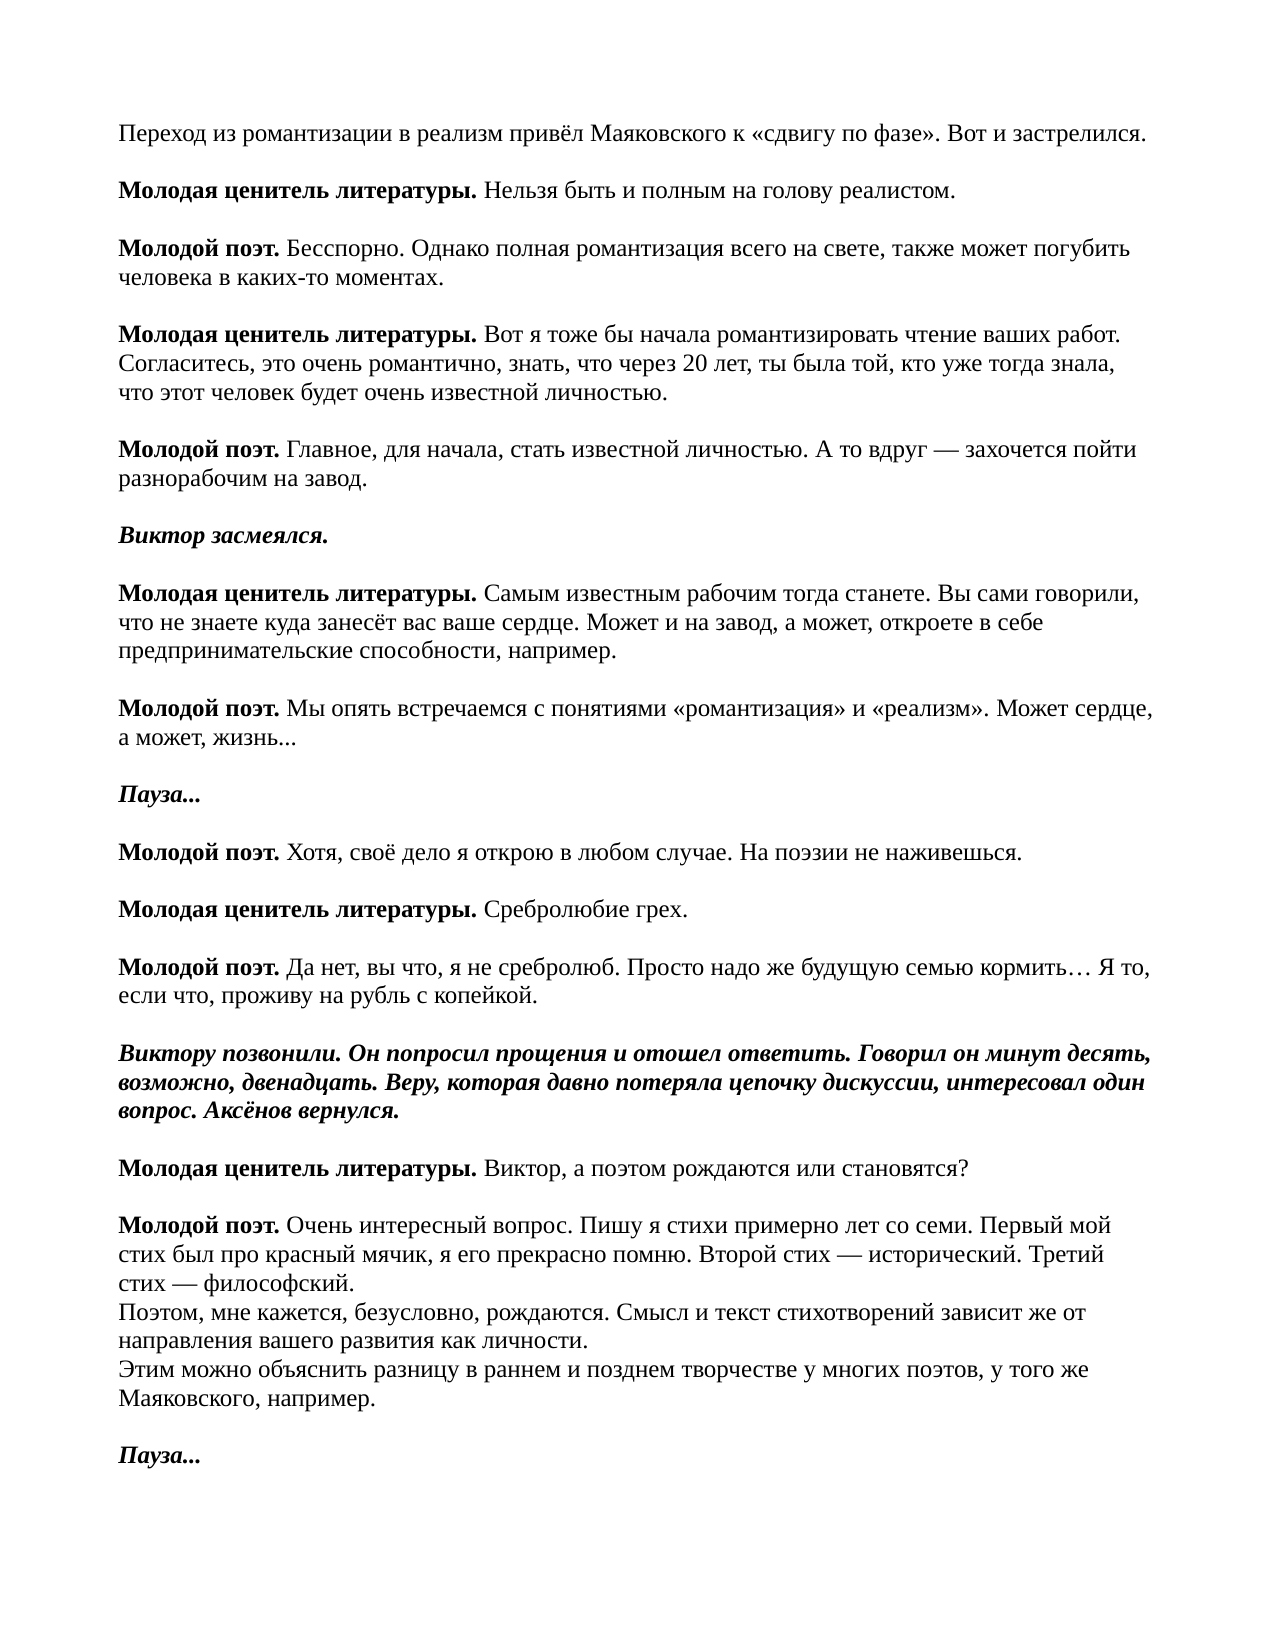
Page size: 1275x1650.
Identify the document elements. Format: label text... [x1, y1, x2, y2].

text Поэтом, мне кажется, безусловно, рождаются. Смысл и текст стихотворений зависит же от направления вашего развития как личности. [118, 1297, 1157, 1354]
text Молодая ценитель литературы. Сребролюбие грех. [118, 894, 1157, 923]
text Пауза... [118, 779, 1157, 808]
text Молодая ценитель литературы. Вот я тоже бы начала романтизировать чтение ваших работ. Согласитесь, это очень романтично, знать, что через 20 лет, ты была той, кто уже тогда знала, что этот человек будет очень известной личностью. [118, 319, 1157, 406]
text Молодой поэт. Очень интересный вопрос. Пишу я стихи примерно лет со семи. Первый мой стих был про красный мячик, я его прекрасно помню. Второй стих — исторический. Третий стих — философский. [118, 1211, 1157, 1297]
text Молодой поэт. Главное, для начала, стать известной личностью. А то вдруг — захочется пойти разнорабочим на завод. [118, 434, 1157, 492]
text Переход из романтизации в реализм привёл Маяковского к «сдвигу по фазе». Вот и застрелился. [118, 118, 1157, 147]
text Виктору позвонили. Он попросил прощения и отошел ответить. Говорил он минут десять, возможно, двенадцать. Веру, которая давно потеряла цепочку дискуссии, интересовал один вопрос. Аксёнов вернулся. [118, 1038, 1157, 1124]
text Молодой поэт. Бесспорно. Однако полная романтизация всего на свете, также может погубить человека в каких-то моментах. [118, 233, 1157, 291]
text Этим можно объяснить разницу в раннем и позднем творчестве у многих поэтов, у того же Маяковского, например. [118, 1354, 1157, 1412]
text Молодая ценитель литературы. Нельзя быть и полным на голову реалистом. [118, 176, 1157, 204]
text Молодой поэт. Хотя, своё дело я открою в любом случае. На поэзии не наживешься. [118, 837, 1157, 866]
text Виктор засмеялся. [118, 521, 1157, 549]
text Молодая ценитель литературы. Виктор, а поэтом рождаются или становятся? [118, 1153, 1157, 1182]
text Молодая ценитель литературы. Самым известным рабочим тогда станете. Вы сами говорили, что не знаете куда занесёт вас ваше сердце. Может и на завод, а может, откроете в себе предпринимательские способности, например. [118, 578, 1157, 664]
text Пауза... [118, 1441, 1157, 1469]
text Молодой поэт. Да нет, вы что, я не сребролюб. Просто надо же будущую семью кормить… Я то, если что, проживу на рубль с копейкой. [118, 952, 1157, 1009]
text Молодой поэт. Мы опять встречаемся с понятиями «романтизация» и «реализм». Может сердце, а может, жизнь... [118, 693, 1157, 751]
